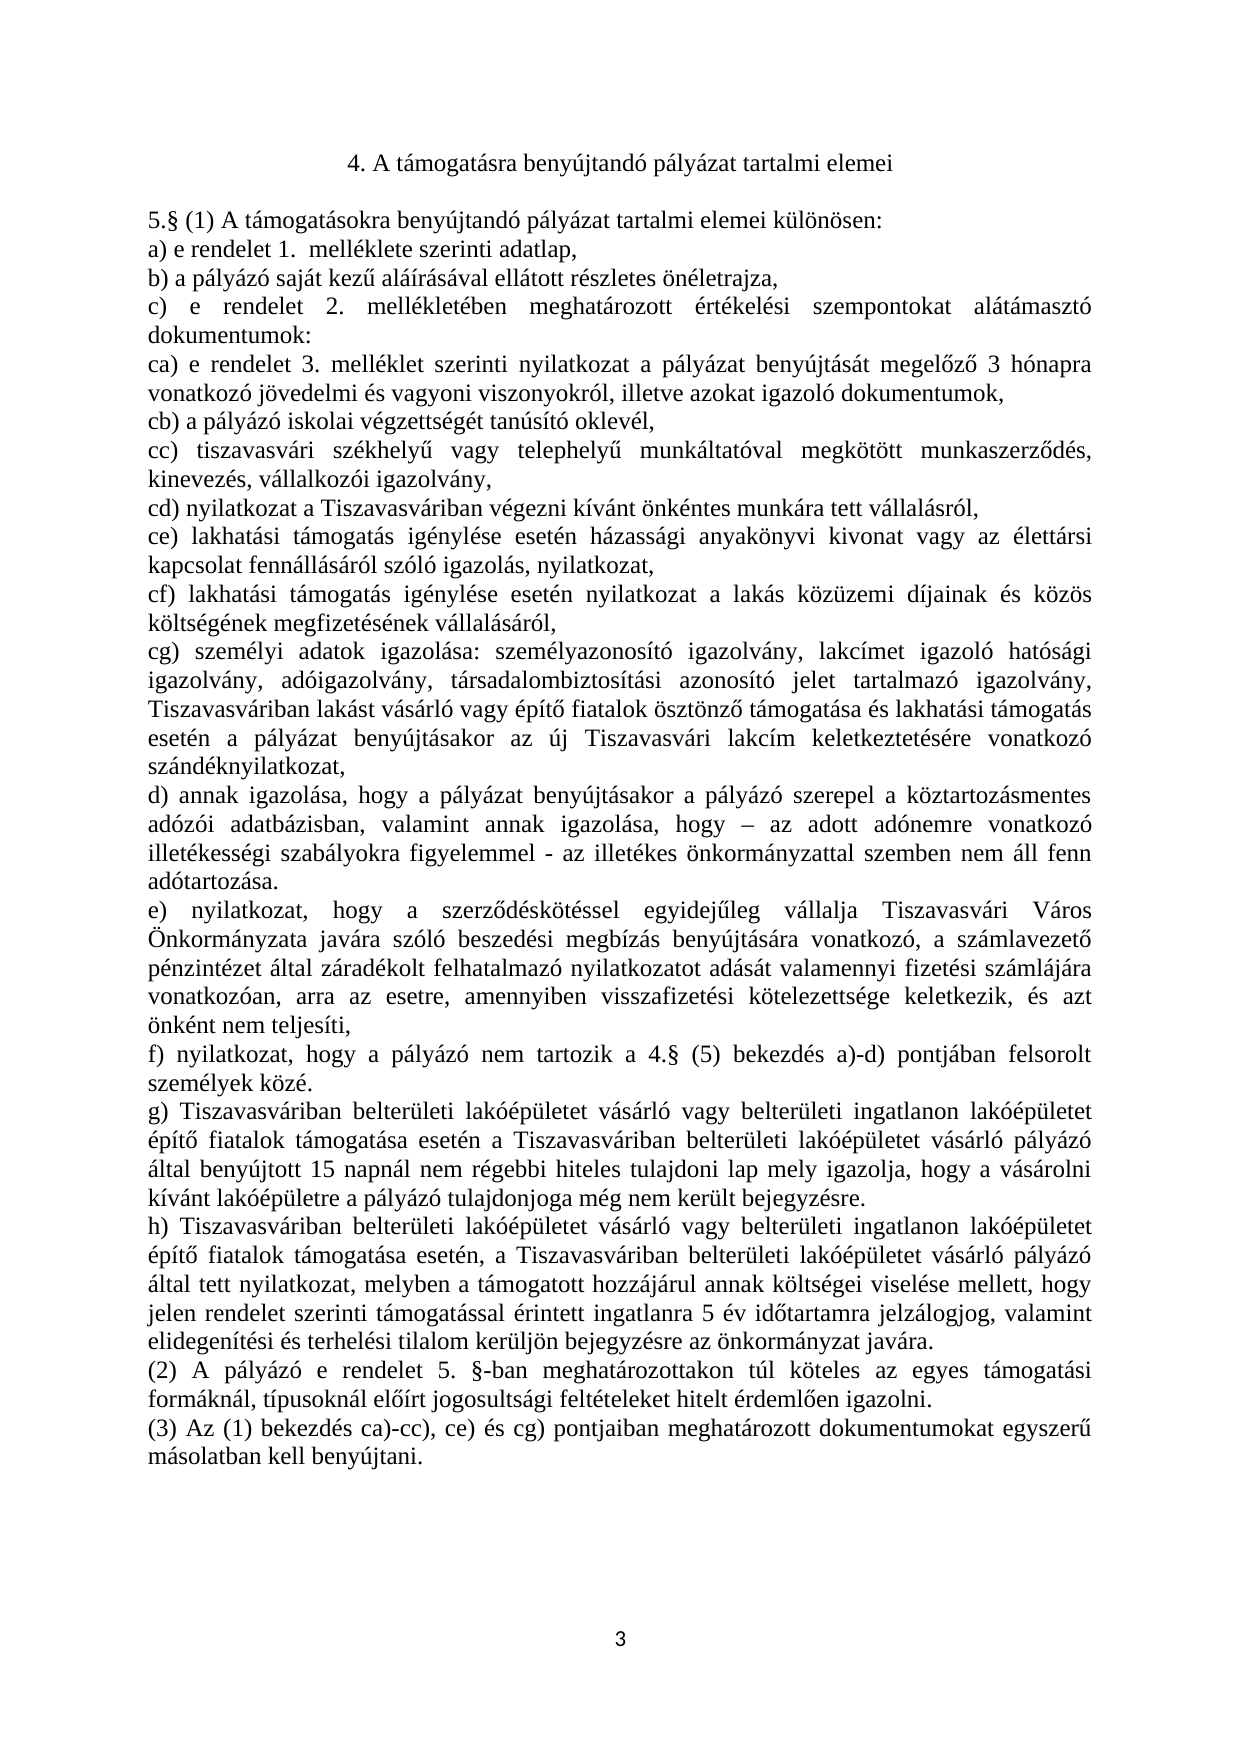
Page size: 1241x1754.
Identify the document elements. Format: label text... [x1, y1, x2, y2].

text f) nyilatkozat, hogy a pályázó nem tartozik a 4.§ (5) bekezdés a)-d) pontjában felsorolt személyek közé. [148, 1039, 1093, 1096]
text g) Tiszavasváriban belterületi lakóépületet vásárló vagy belterületi ingatlanon lakóépületet építő fiatalok támogatása esetén a Tiszavasváriban belterületi lakóépületet vásárló pályázó által benyújtott 15 napnál nem régebbi hiteles tulajdoni lap mely igazolja, hogy a vásárolni kívánt lakóépületre a pályázó tulajdonjoga még nem került bejegyzésre. [148, 1096, 1093, 1211]
text 5.§ (1) A támogatásokra benyújtandó pályázat tartalmi elemei különösen: [148, 205, 1093, 234]
text h) Tiszavasváriban belterületi lakóépületet vásárló vagy belterületi ingatlanon lakóépületet építő fiatalok támogatása esetén, a Tiszavasváriban belterületi lakóépületet vásárló pályázó által tett nyilatkozat, melyben a támogatott hozzájárul annak költségei viselése mellett, hogy jelen rendelet szerinti támogatással érintett ingatlanra 5 év időtartamra jelzálogjog, valamint elidegenítési és terhelési tilalom kerüljön bejegyzésre az önkormányzat javára. [148, 1211, 1093, 1355]
text b) a pályázó saját kezű aláírásával ellátott részletes önéletrajza, [148, 263, 1093, 291]
text cc) tiszavasvári székhelyű vagy telephelyű munkáltatóval megkötött munkaszerződés, kinevezés, vállalkozói igazolvány, [148, 435, 1093, 493]
text e) nyilatkozat, hogy a szerződéskötéssel egyidejűleg vállalja Tiszavasvári Város Önkormányzata javára szóló beszedési megbízás benyújtására vonatkozó, a számlavezető pénzintézet által záradékolt felhatalmazó nyilatkozatot adását valamennyi fizetési számlájára vonatkozóan, arra az esetre, amennyiben visszafizetési kötelezettsége keletkezik, és azt önként nem teljesíti, [148, 895, 1093, 1039]
text cg) személyi adatok igazolása: személyazonosító igazolvány, lakcímet igazoló hatósági igazolvány, adóigazolvány, társadalombiztosítási azonosító jelet tartalmazó igazolvány, Tiszavasváriban lakást vásárló vagy építő fiatalok ösztönző támogatása és lakhatási támogatás esetén a pályázat benyújtásakor az új Tiszavasvári lakcím keletkeztetésére vonatkozó szándéknyilatkozat, [148, 636, 1093, 780]
text a) e rendelet 1. melléklete szerinti adatlap, [148, 234, 1093, 263]
text cf) lakhatási támogatás igénylése esetén nyilatkozat a lakás közüzemi díjainak és közös költségének megfizetésének vállalásáról, [148, 579, 1093, 636]
text cb) a pályázó iskolai végzettségét tanúsító oklevél, [148, 406, 1093, 435]
text (2) A pályázó e rendelet 5. §-ban meghatározottakon túl köteles az egyes támogatási formáknál, típusoknál előírt jogosultsági feltételeket hitelt érdemlően igazolni. [148, 1355, 1093, 1413]
text ca) e rendelet 3. melléklet szerinti nyilatkozat a pályázat benyújtását megelőző 3 hónapra vonatkozó jövedelmi és vagyoni viszonyokról, illetve azokat igazoló dokumentumok, [148, 349, 1093, 406]
text d) annak igazolása, hogy a pályázat benyújtásakor a pályázó szerepel a köztartozásmentes adózói adatbázisban, valamint annak igazolása, hogy – az adott adónemre vonatkozó illetékességi szabályokra figyelemmel - az illetékes önkormányzattal szemben nem áll fenn adótartozása. [148, 780, 1093, 895]
text c) e rendelet 2. mellékletében meghatározott értékelési szempontokat alátámasztó dokumentumok: [148, 291, 1093, 349]
text 4. A támogatásra benyújtandó pályázat tartalmi elemei [148, 148, 1093, 176]
text (3) Az (1) bekezdés ca)-cc), ce) és cg) pontjaiban meghatározott dokumentumokat egyszerű másolatban kell benyújtani. [148, 1413, 1093, 1470]
text cd) nyilatkozat a Tiszavasváriban végezni kívánt önkéntes munkára tett vállalásról, [148, 493, 1093, 521]
text ce) lakhatási támogatás igénylése esetén házassági anyakönyvi kivonat vagy az élettársi kapcsolat fennállásáról szóló igazolás, nyilatkozat, [148, 521, 1093, 579]
